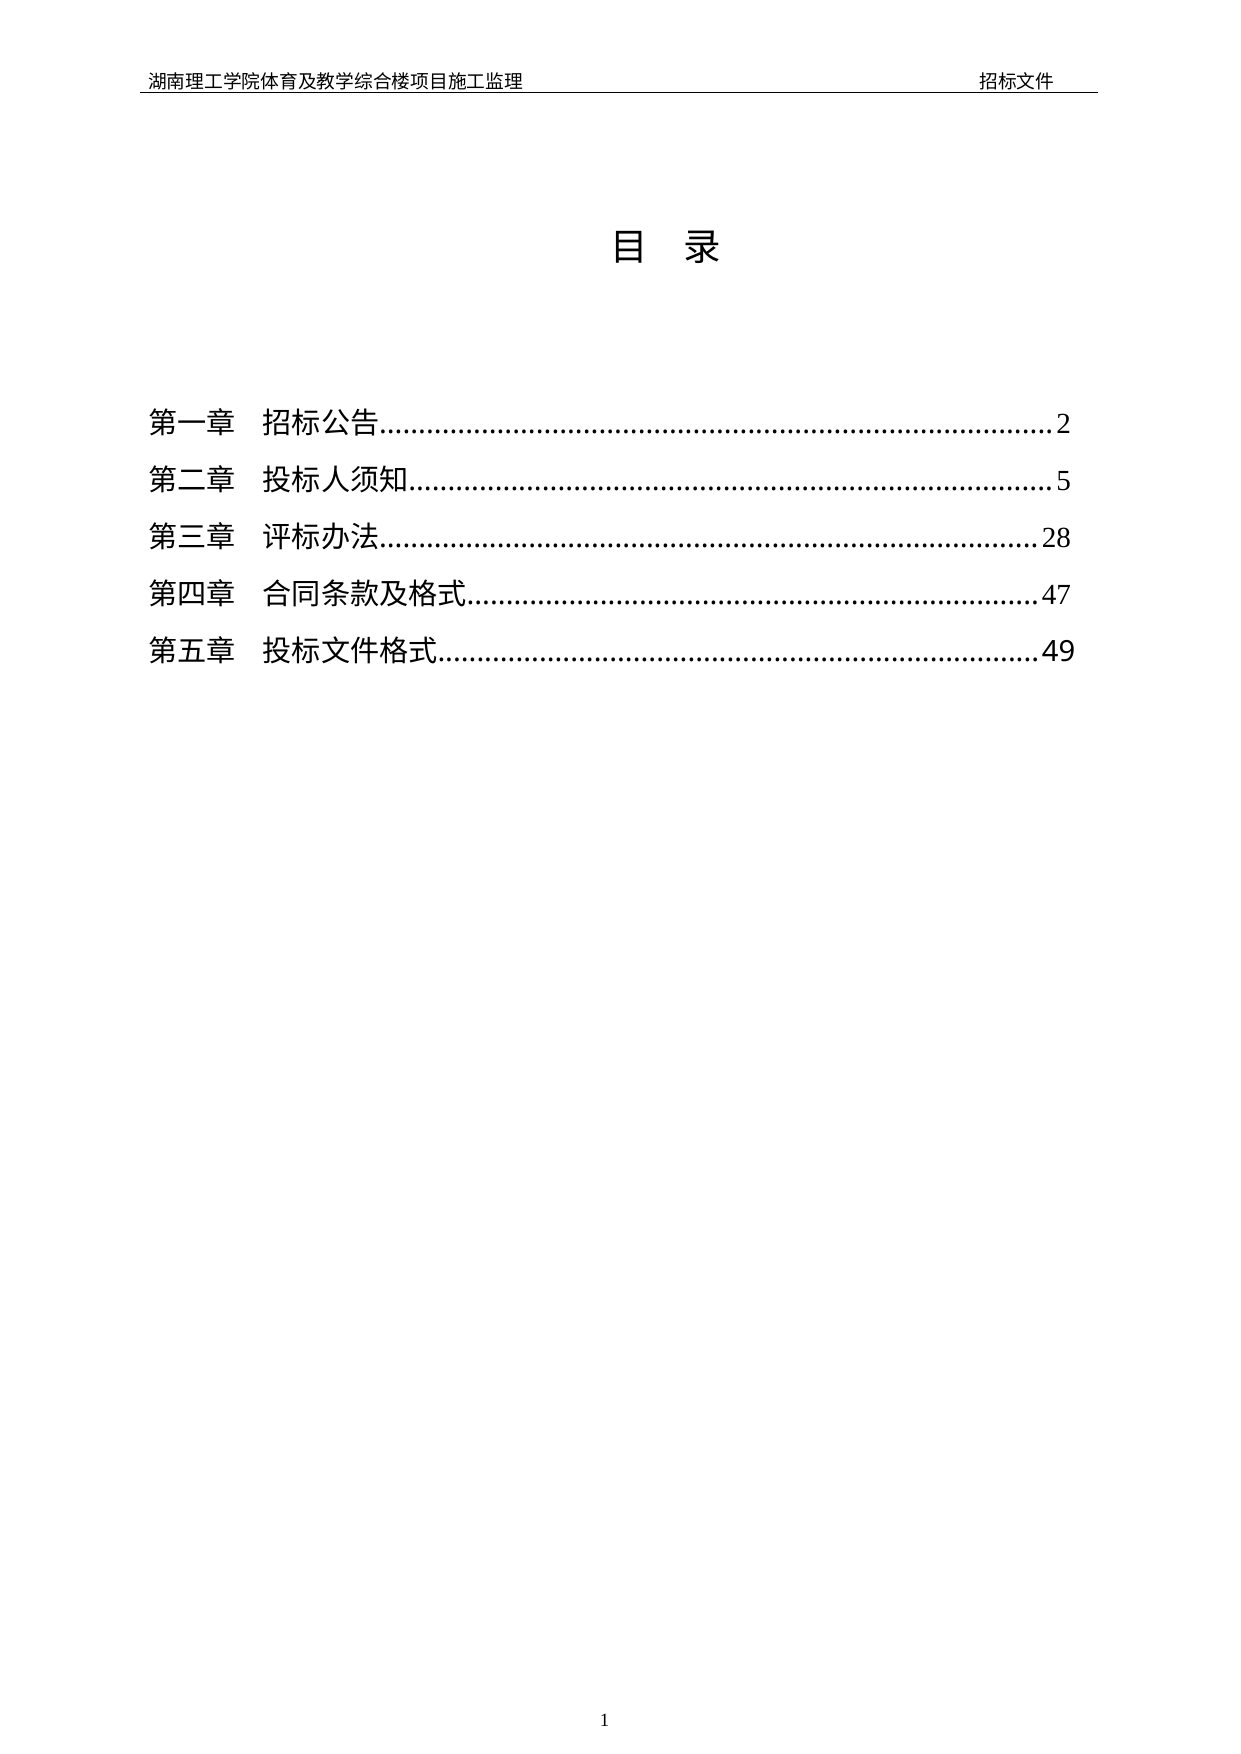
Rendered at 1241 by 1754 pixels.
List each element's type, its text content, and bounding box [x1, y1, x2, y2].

text 第五章 投标文件格式 49 [148, 629, 1090, 669]
text 目 录 [610, 227, 1090, 269]
text 第三章 评标办法 28 [148, 516, 1090, 556]
text 第一章 招标公告 2 [148, 402, 1090, 441]
text 第二章 投标人须知 5 [148, 459, 1090, 498]
text 第四章 合同条款及格式 47 [148, 572, 1090, 613]
